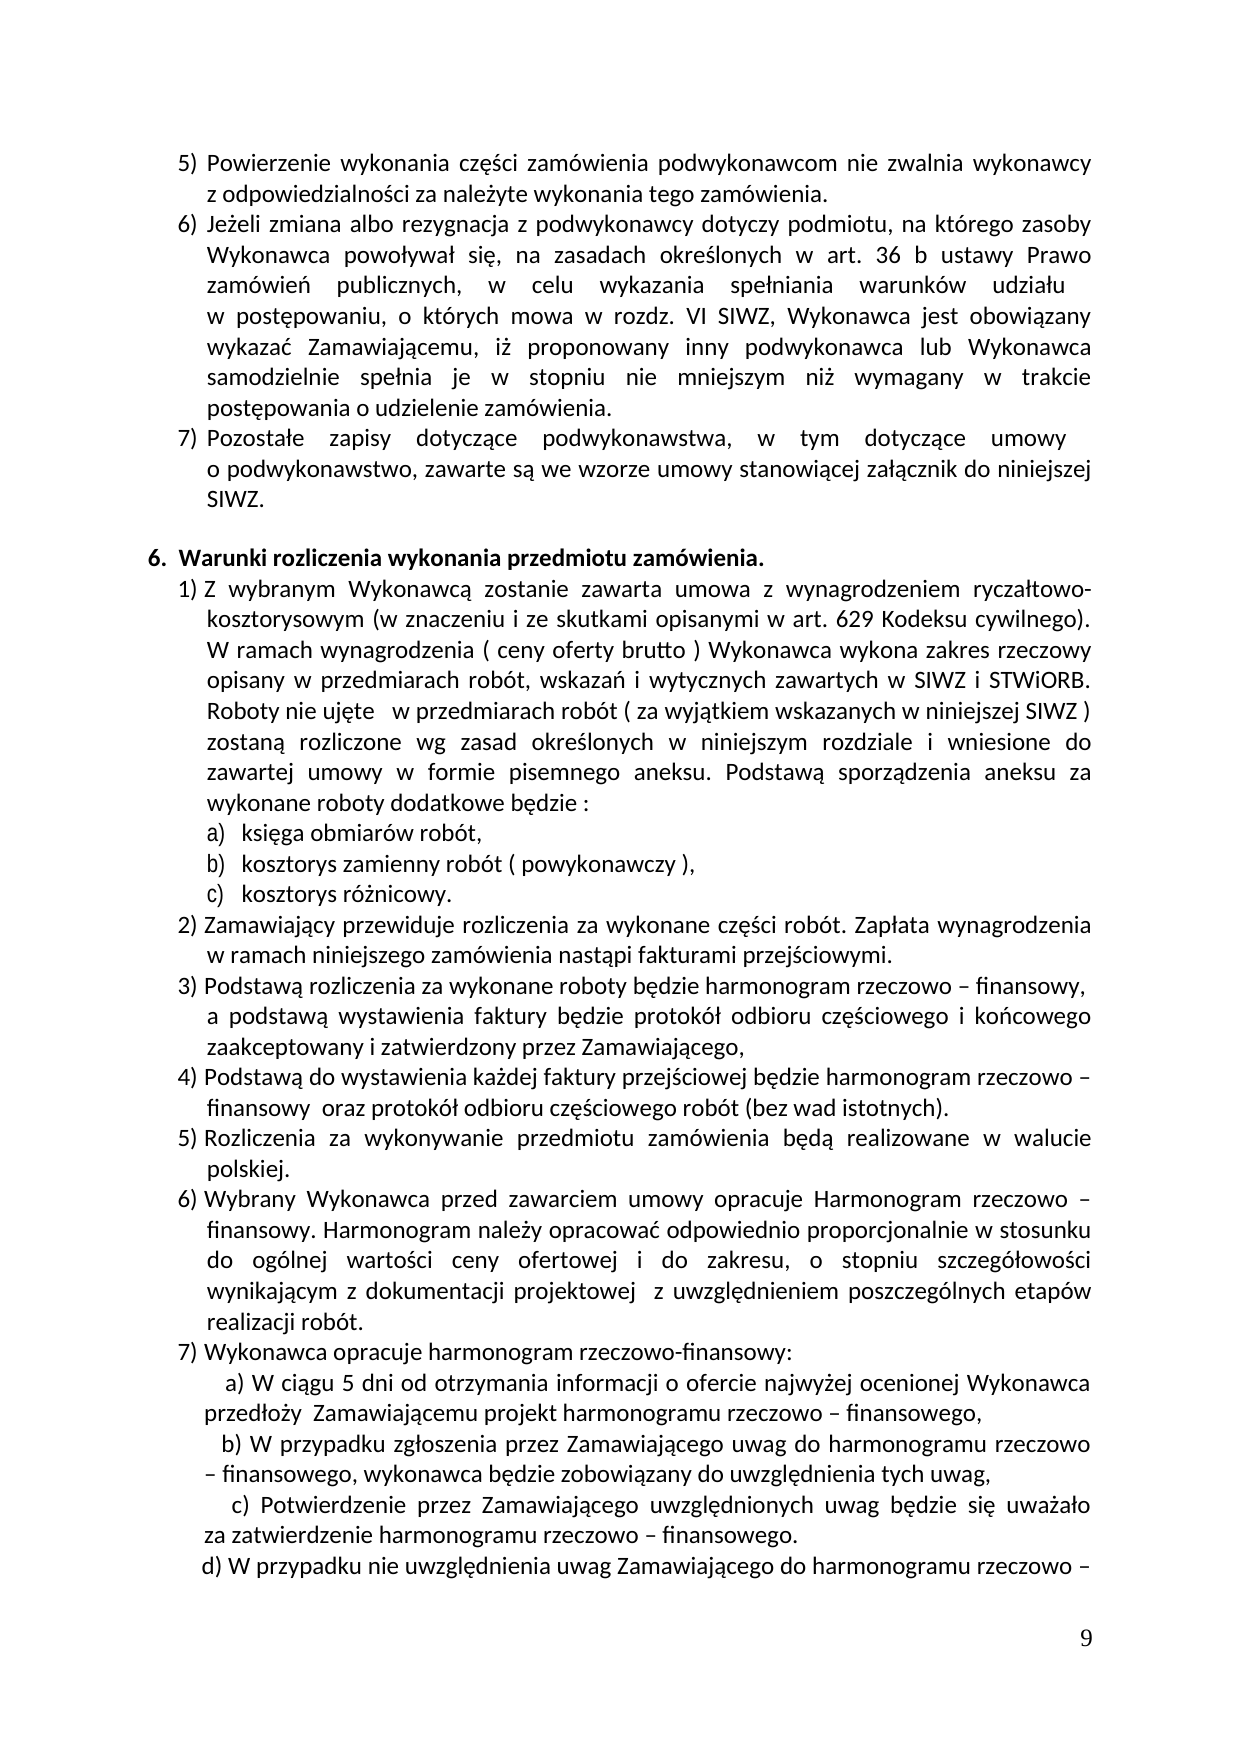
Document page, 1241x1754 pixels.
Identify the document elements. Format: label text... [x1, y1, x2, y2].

text b) W przypadku zgłoszenia przez Zamawiającego uwag do harmonogramu rzeczowo – finansowego, wykonawca będzie zobowiązany do uwzględnienia tych uwag, [166, 1428, 1093, 1489]
list Jeżeli zmiana albo rezygnacja z podwykonawcy dotyczy podmiotu, na którego zasoby Wykonawca powoływał się, na zasadach określonych w art. 36 b ustawy Prawo zamówień publicznych, w celu wykazania spełniania warunków udziału w postępowaniu, o których mowa w rozdz. VI SIWZ, Wykonawca jest obowiązany wykazać Zamawiającemu, iż proponowany inny podwykonawca lub Wykonawca samodzielnie spełnia je w stopniu nie mniejszym niż wymagany w trakcie postępowania o udzielenie zamówienia. [177, 209, 1093, 422]
text 6. Warunki rozliczenia wykonania przedmiotu zamówienia. [148, 543, 1093, 573]
list Z wybranym Wykonawcą zostanie zawarta umowa z wynagrodzeniem ryczałtowo- kosztorysowym (w znaczeniu i ze skutkami opisanymi w art. 629 Kodeksu cywilnego). W ramach wynagrodzenia ( ceny oferty brutto ) Wykonawca wykona zakres rzeczowy opisany w przedmiarach robót, wskazań i wytycznych zawartych w SIWZ i STWiORB. Roboty nie ujęte w przedmiarach robót ( za wyjątkiem wskazanych w niniejszej SIWZ ) zostaną rozliczone wg zasad określonych w niniejszym rozdziale i wniesione do zawartej umowy w formie pisemnego aneksu. Podstawą sporządzenia aneksu za wykonane roboty dodatkowe będzie : [177, 573, 1093, 817]
list Zamawiający przewiduje rozliczenia za wykonane części robót. Zapłata wynagrodzenia w ramach niniejszego zamówienia nastąpi fakturami przejściowymi. [177, 909, 1093, 970]
list Powierzenie wykonania części zamówienia podwykonawcom nie zwalnia wykonawcy z odpowiedzialności za należyte wykonania tego zamówienia. [177, 148, 1093, 209]
text a) W ciągu 5 dni od otrzymania informacji o ofercie najwyżej ocenionej Wykonawca przedłoży Zamawiającemu projekt harmonogramu rzeczowo – finansowego, [166, 1367, 1093, 1428]
list Wykonawca opracuje harmonogram rzeczowo-finansowy: [177, 1336, 1093, 1367]
list kosztorys zamienny robót ( powykonawczy ), [207, 848, 1093, 878]
list kosztorys różnicowy. [207, 878, 1093, 909]
text c) Potwierdzenie przez Zamawiającego uwzględnionych uwag będzie się uważało za zatwierdzenie harmonogramu rzeczowo – finansowego. [166, 1489, 1093, 1550]
list Wybrany Wykonawca przed zawarciem umowy opracuje Harmonogram rzeczowo – finansowy. Harmonogram należy opracować odpowiednio proporcjonalnie w stosunku do ogólnej wartości ceny ofertowej i do zakresu, o stopniu szczegółowości wynikającym z dokumentacji projektowej z uwzględnieniem poszczególnych etapów realizacji robót. [177, 1183, 1093, 1336]
list księga obmiarów robót, [207, 817, 1093, 848]
list Podstawą rozliczenia za wykonane roboty będzie harmonogram rzeczowo – finansowy, a podstawą wystawienia faktury będzie protokół odbioru częściowego i końcowego zaakceptowany i zatwierdzony przez Zamawiającego, [177, 970, 1093, 1061]
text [166, 1550, 1093, 1580]
list Pozostałe zapisy dotyczące podwykonawstwa, w tym dotyczące umowy o podwykonawstwo, zawarte są we wzorze umowy stanowiącej załącznik do niniejszej SIWZ. [177, 422, 1093, 514]
list Rozliczenia za wykonywanie przedmiotu zamówienia będą realizowane w walucie polskiej. [177, 1122, 1093, 1183]
list Podstawą do wystawienia każdej faktury przejściowej będzie harmonogram rzeczowo – finansowy oraz protokół odbioru częściowego robót (bez wad istotnych). [177, 1061, 1093, 1122]
